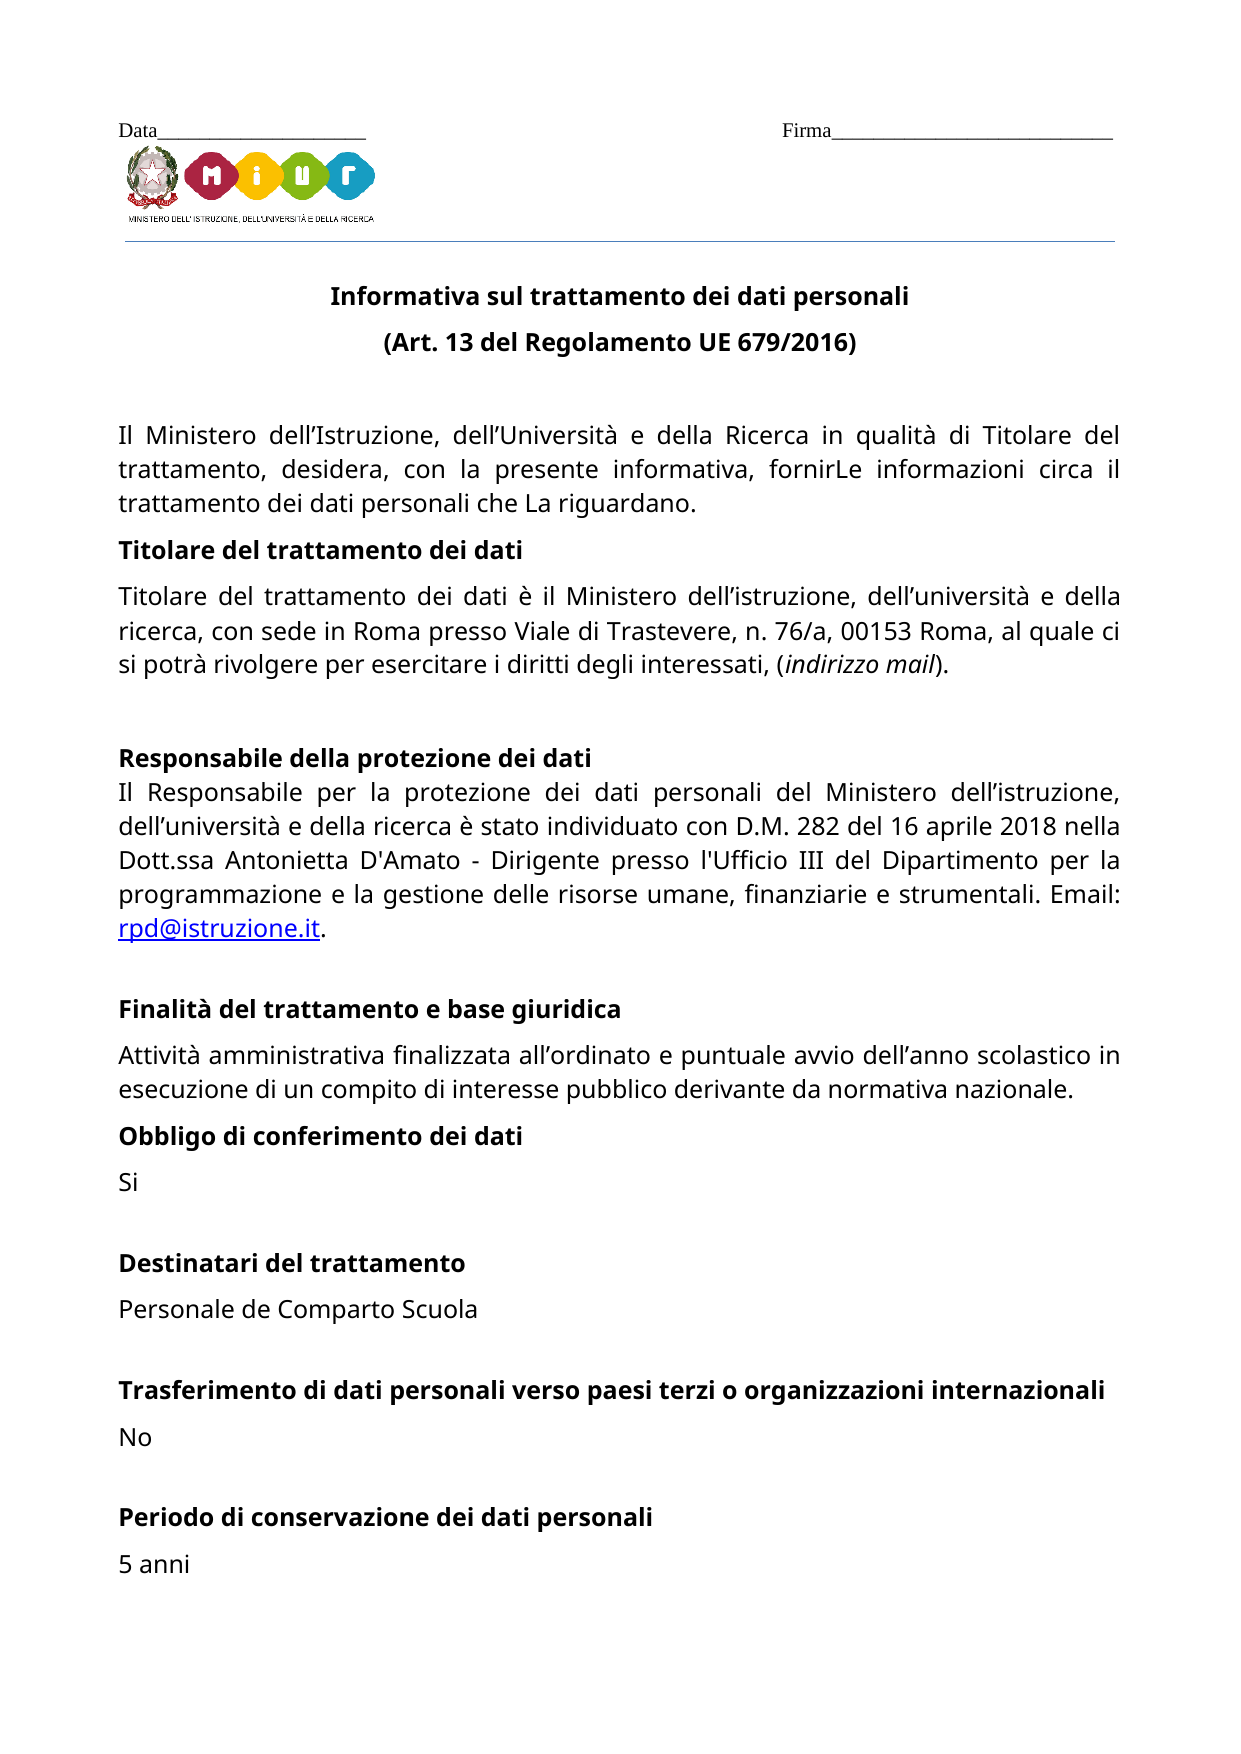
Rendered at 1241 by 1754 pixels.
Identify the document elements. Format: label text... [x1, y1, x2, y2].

text Finalità del trattamento e base giuridica [118, 991, 1122, 1025]
text No [118, 1419, 1122, 1453]
text Attività amministrativa finalizzata all’ordinato e puntuale avvio dell’anno scolastico in esecuzione di un compito di interesse pubblico derivante da normativa nazionale. [118, 1038, 1122, 1106]
text Titolare del trattamento dei dati [118, 532, 1122, 567]
text (Art. 13 del Regolamento UE 679/2016) [118, 325, 1122, 359]
text Personale de Comparto Scuola [118, 1292, 1122, 1326]
text Data____________________ Firma___________________________ [118, 118, 1122, 142]
text Trasferimento di dati personali verso paesi terzi o organizzazioni internazionali [118, 1373, 1122, 1407]
text 5 anni [118, 1547, 1122, 1581]
text Periodo di conservazione dei dati personali [118, 1500, 1122, 1534]
text Titolare del trattamento dei dati è il Ministero dell’istruzione, dell’università e della ricerca, con sede in Roma presso Viale di Trastevere, n. 76/a, 00153 Roma, al quale ci si potrà rivolgere per esercitare i diritti degli interessati, (indirizzo mail). [118, 579, 1122, 681]
text Informativa sul trattamento dei dati personali [118, 278, 1122, 312]
text Responsabile della protezione dei dati [118, 740, 1122, 774]
picture [125, 144, 378, 225]
text Destinatari del trattamento [118, 1246, 1122, 1280]
text Obbligo di conferimento dei dati [118, 1118, 1122, 1152]
text Il Ministero dell’Istruzione, dell’Università e della Ricerca in qualità di Titolare del trattamento, desidera, con la presente informativa, fornirLe informazioni circa il trattamento dei dati personali che La riguardano. [118, 418, 1122, 520]
text Si [118, 1165, 1122, 1199]
text Il Responsabile per la protezione dei dati personali del Ministero dell’istruzione, dell’università e della ricerca è stato individuato con D.M. 282 del 16 aprile 2018 nella Dott.ssa Antonietta D'Amato - Dirigente presso l'Ufficio III del Dipartimento per la programmazione e la gestione delle risorse umane, finanziarie e strumentali. Email: rpd@istruzione.it. [118, 774, 1122, 945]
